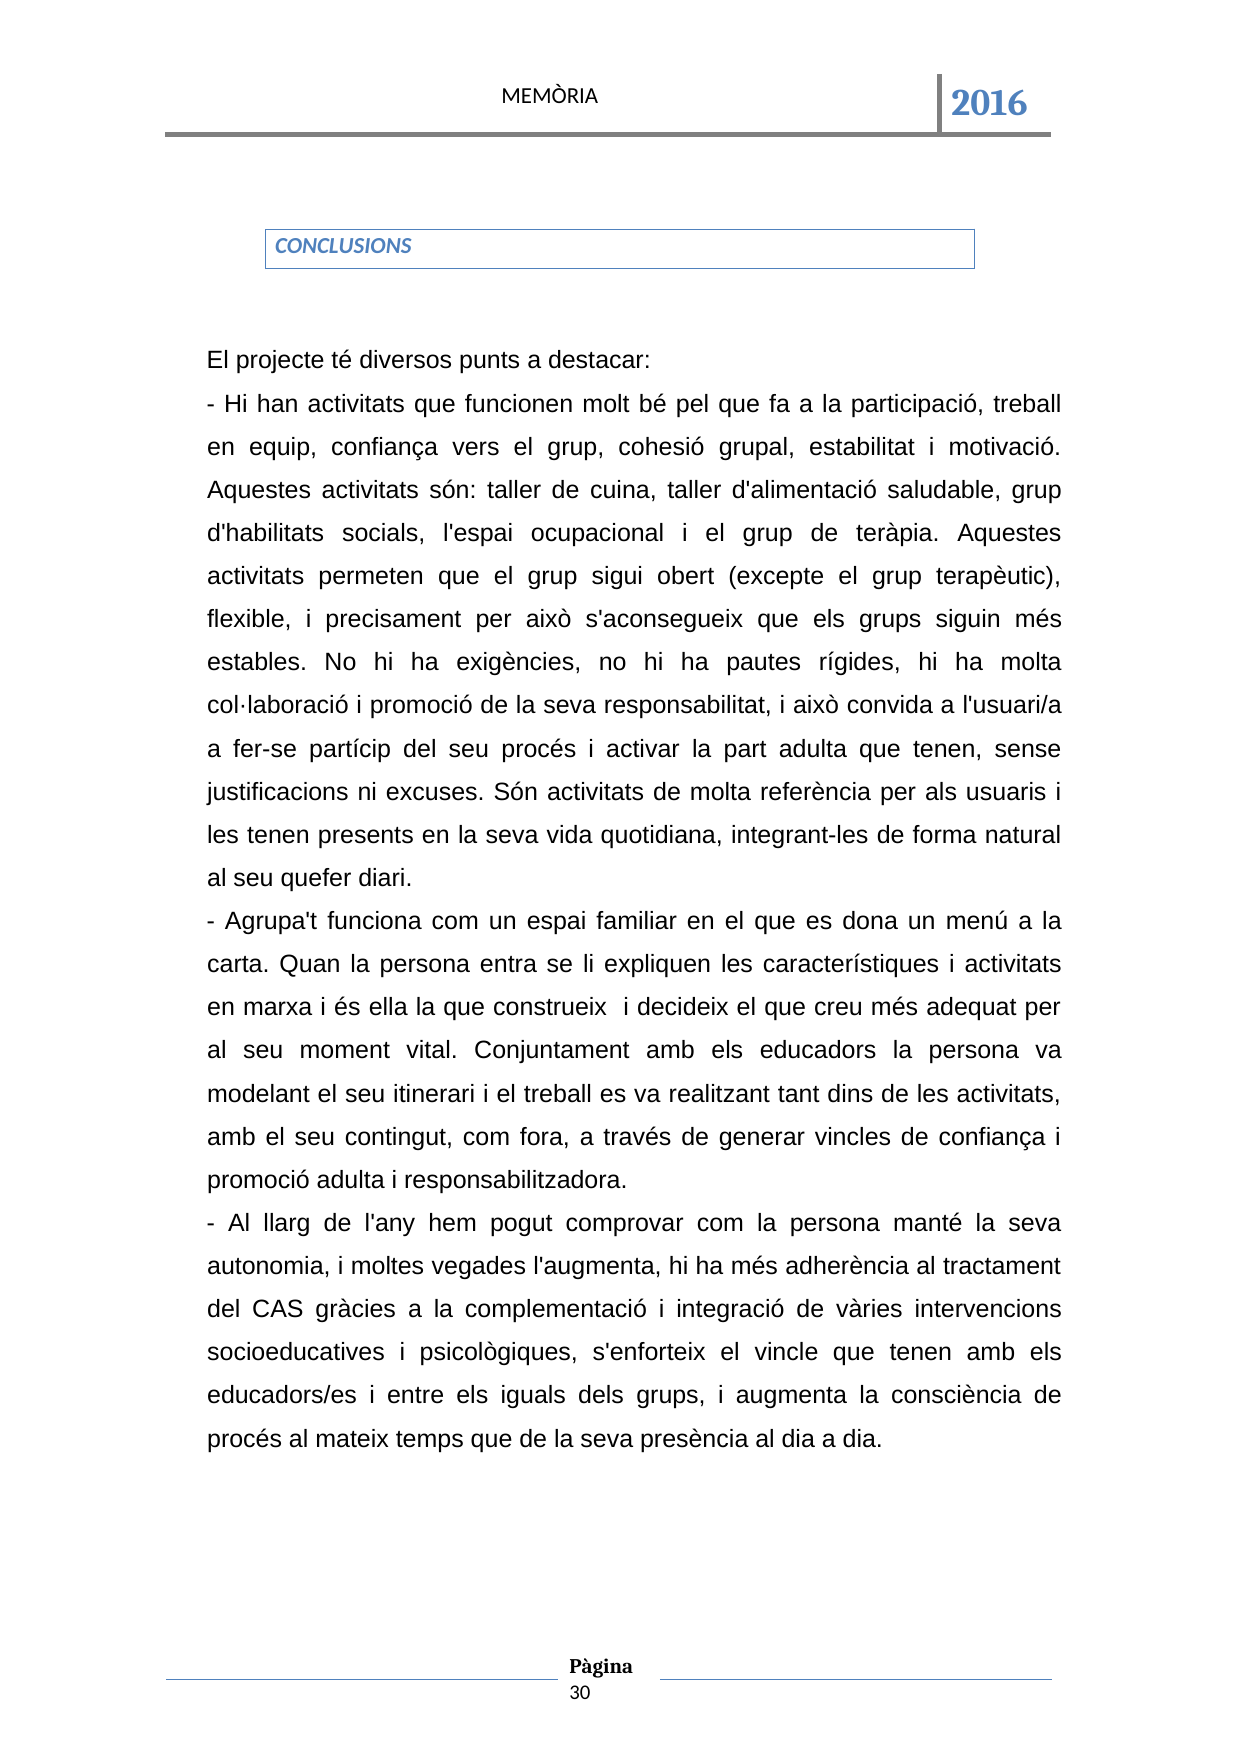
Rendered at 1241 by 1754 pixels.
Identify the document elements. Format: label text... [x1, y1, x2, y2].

text - Agrupa't funciona com un espai familiar en el que es dona un menú a la carta. Quan la persona entra se li expliquen les característiques i activitats en marxa i és ella la que construeix i decideix el que creu més adequat per al seu moment vital. Conjuntament amb els educadors la persona va modelant el seu itinerari i el treball es va realitzant tant dins de les activitats, amb el seu contingut, com fora, a través de generar vincles de confiança i promoció adulta i responsabilitzadora. [206, 906, 1063, 1194]
text CONCLUSIONS [266, 230, 974, 268]
text - Hi han activitats que funcionen molt bé pel que fa a la participació, treball en equip, confiança vers el grup, cohesió grupal, estabilitat i motivació. Aquestes activitats són: taller de cuina, taller d'alimentació saludable, grup d'habilitats socials, l'espai ocupacional i el grup de teràpia. Aquestes activitats permeten que el grup sigui obert (excepte el grup terapèutic), flexible, i precisament per això s'aconsegueix que els grups siguin més estables. No hi ha exigències, no hi ha pautes rígides, hi ha molta col·laboració i promoció de la seva responsabilitat, i això convida a l'usuari/a a fer-se partícip del seu procés i activar la part adulta que tenen, sense justificacions ni excuses. Són activitats de molta referència per als usuaris i les tenen presents en la seva vida quotidiana, integrant-les de forma natural al seu quefer diari. [206, 389, 1063, 892]
text El projecte té diversos punts a destacar: [206, 346, 1063, 374]
text - Al llarg de l'any hem pogut comprovar com la persona manté la seva autonomia, i moltes vegades l'augmenta, hi ha més adherència al tractament del CAS gràcies a la complementació i integració de vàries intervencions socioeducatives i psicològiques, s'enforteix el vincle que tenen amb els educadors/es i entre els iguals dels grups, i augmenta la consciència de procés al mateix temps que de la seva presència al dia a dia. [206, 1208, 1063, 1452]
